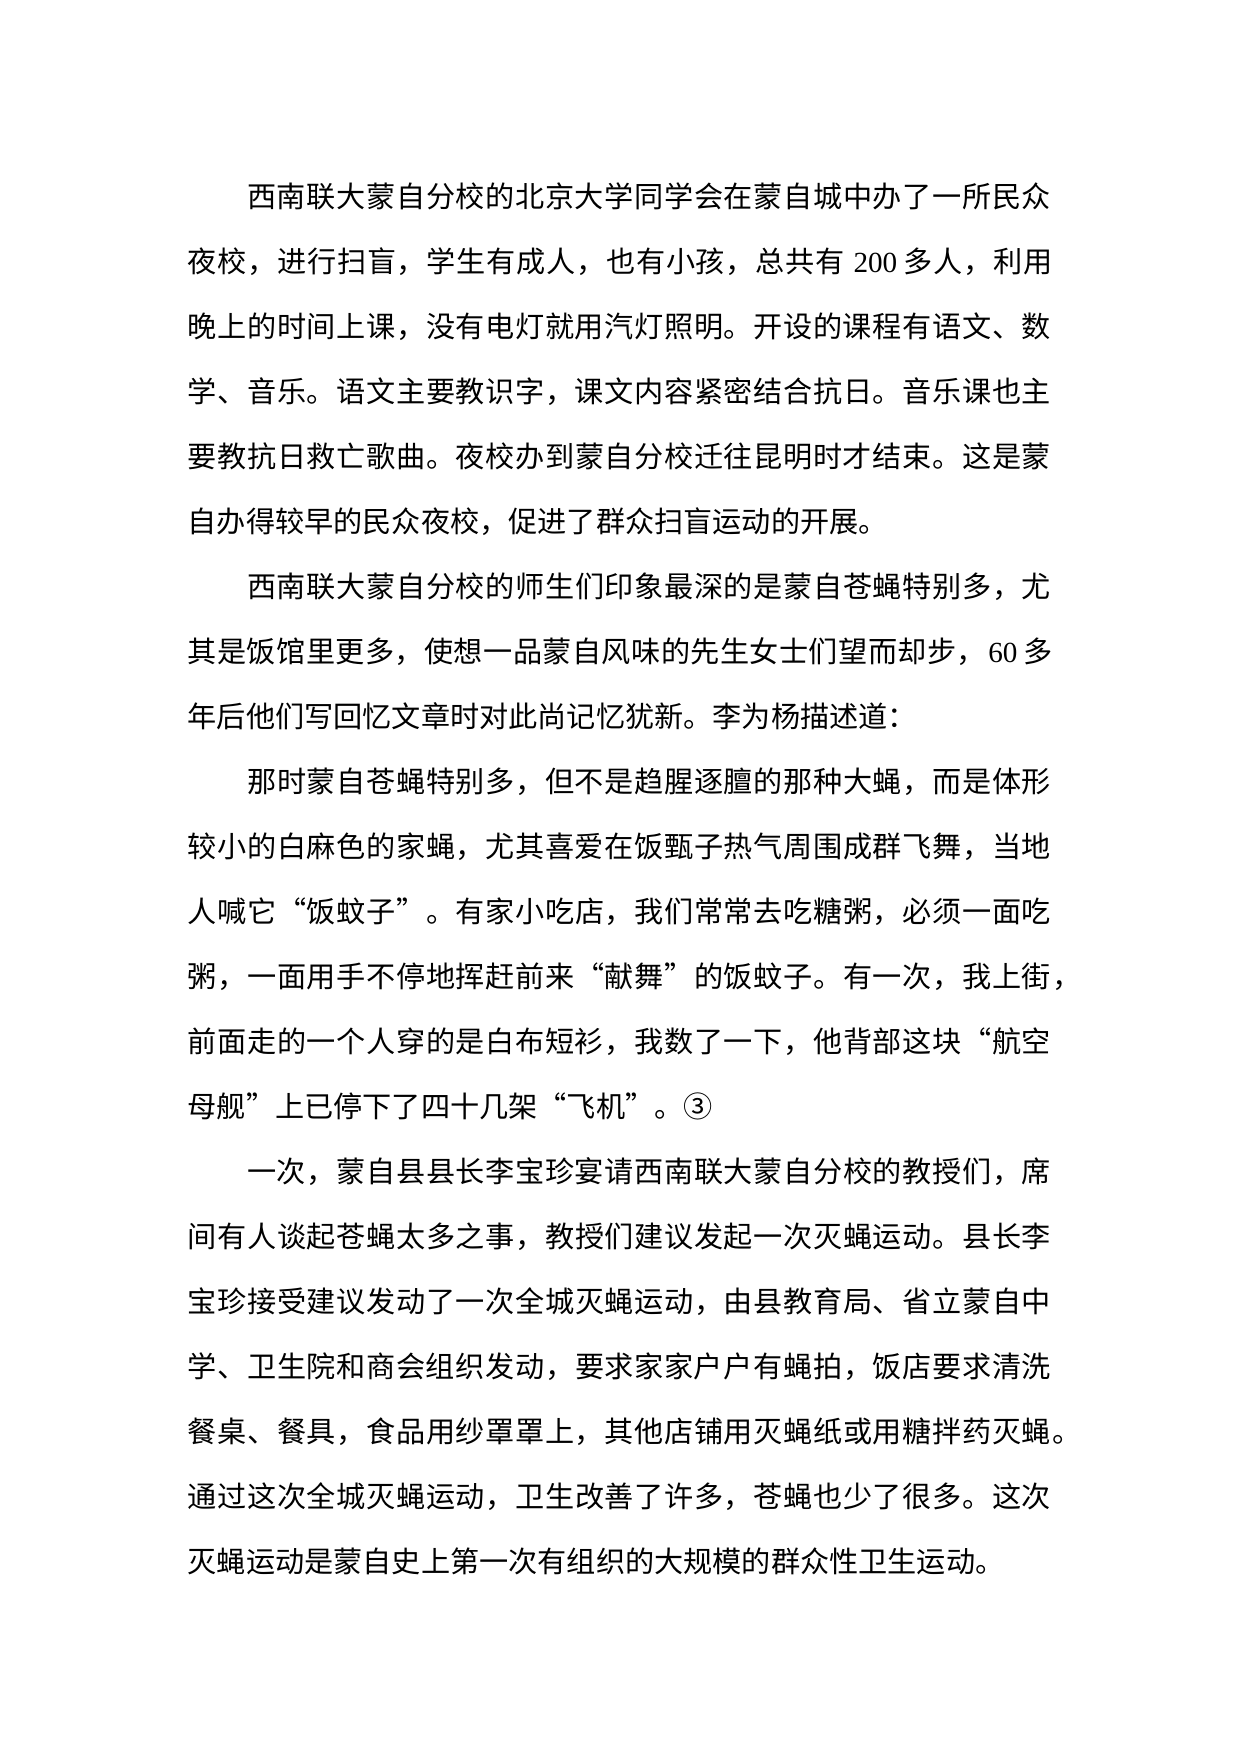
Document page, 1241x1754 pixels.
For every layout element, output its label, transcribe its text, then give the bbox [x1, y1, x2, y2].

text 那时蒙自苍蝇特别多，但不是趋腥逐膻的那种大蝇，而是体形较小的白麻色的家蝇，尤其喜爱在饭甄子热气周围成群飞舞，当地人喊它“饭蚊子”。有家小吃店，我们常常去吃糖粥，必须一面吃粥，一面用手不停地挥赶前来“献舞”的饭蚊子。有一次，我上街，前面走的一个人穿的是白布短衫，我数了一下，他背部这块“航空母舰”上已停下了四十几架“飞机”。③ [187, 747, 1053, 1137]
text 一次，蒙自县县长李宝珍宴请西南联大蒙自分校的教授们，席间有人谈起苍蝇太多之事，教授们建议发起一次灭蝇运动。县长李宝珍接受建议发动了一次全城灭蝇运动，由县教育局、省立蒙自中学、卫生院和商会组织发动，要求家家户户有蝇拍，饭店要求清洗餐桌、餐具，食品用纱罩罩上，其他店铺用灭蝇纸或用糖拌药灭蝇。通过这次全城灭蝇运动，卫生改善了许多，苍蝇也少了很多。这次灭蝇运动是蒙自史上第一次有组织的大规模的群众性卫生运动。 [187, 1137, 1053, 1592]
text 西南联大蒙自分校的师生们印象最深的是蒙自苍蝇特别多，尤其是饭馆里更多，使想一品蒙自风味的先生女士们望而却步，60多年后他们写回忆文章时对此尚记忆犹新。李为杨描述道： [187, 552, 1053, 747]
text 西南联大蒙自分校的北京大学同学会在蒙自城中办了一所民众夜校，进行扫盲，学生有成人，也有小孩，总共有200多人，利用晚上的时间上课，没有电灯就用汽灯照明。开设的课程有语文、数学、音乐。语文主要教识字，课文内容紧密结合抗日。音乐课也主要教抗日救亡歌曲。夜校办到蒙自分校迁往昆明时才结束。这是蒙自办得较早的民众夜校，促进了群众扫盲运动的开展。 [187, 162, 1053, 552]
